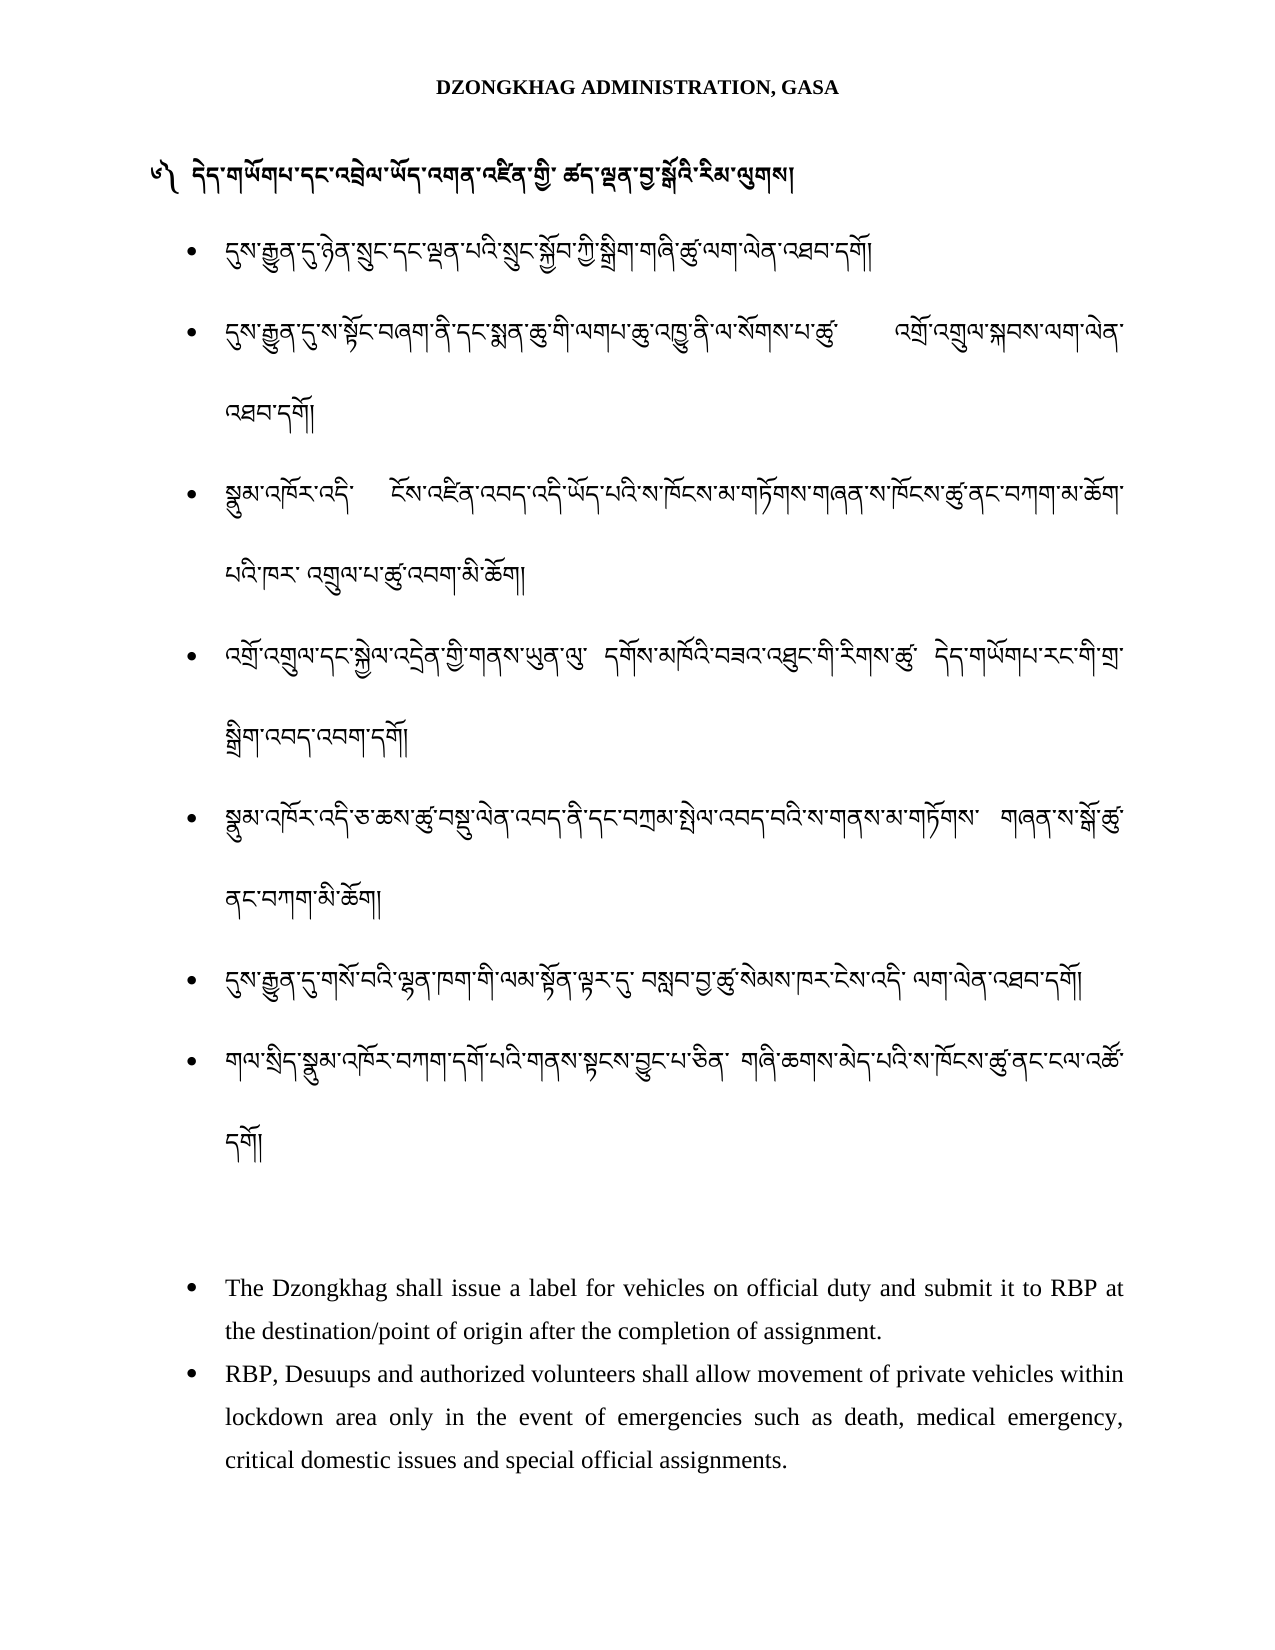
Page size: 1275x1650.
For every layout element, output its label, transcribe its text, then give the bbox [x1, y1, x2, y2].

list གལ་སྲིད་སྣུམ་འཁོར་བཀག་དགོ་པའི་གནས་སྟངས་བྱུང་པ་ཅིན་ གཞི་ཆགས་མེད་པའི་ས་ཁོངས་ཚུ་ནང་ངལ་འཚོ་དགོ། [187, 1033, 1125, 1185]
list དུས་རྒྱུན་དུ་ཉེན་སྲུང་དང་ལྡན་པའི་སྲུང་སྐྱོབ་ཀྱི་སྒྲིག་གཞི་ཚུ་ལག་ལེན་འཐབ་དགོ། [187, 224, 1125, 294]
text ༦༽ དེད་གཡོགཔ་དང་འབྲེལ་ཡོད་འགན་འཛིན་གྱི་ ཚད་ལྡན་བྱ་སྒོའི་རིམ་ལུགས། [150, 150, 1125, 214]
list དུས་རྒྱུན་དུ་གསོ་བའི་ལྷན་ཁག་གི་ལམ་སྟོན་ལྟར་དུ་ བསླབ་བྱ་ཚུ་སེམས་ཁར་ངེས་འདི་ ལག་ལེན་འཐབ་དགོ། [187, 952, 1125, 1023]
list RBP, Desuups and authorized volunteers shall allow movement of private vehicles within lockdown area only in the event of emergencies such as death, medical emergency, critical domestic issues and special official assignments. [187, 1359, 1125, 1474]
list The Dzongkhag shall issue a label for vehicles on official duty and submit it to RBP at the destination/point of origin after the completion of assignment. [187, 1273, 1125, 1345]
list འགྲོ་འགྲུལ་དང་སྐྱེལ་འདྲེན་གྱི་གནས་ཡུན་ལུ་ དགོས་མཁོའི་བཟའ་འཐུང་གི་རིགས་ཚུ་ དེད་གཡོགཔ་རང་གི་གྲ་སྒྲིག་འབད་འབག་དགོ། [187, 629, 1125, 780]
list སྣུམ་འཁོར་འདི་ ངོས་འཛིན་འབད་འདི་ཡོད་པའི་ས་ཁོངས་མ་གཏོགས་གཞན་ས་ཁོངས་ཚུ་ནང་བཀག་མ་ཆོག་པའི་ཁར་ འགྲུལ་པ་ཚུ་འབག་མི་ཆོག། [187, 467, 1125, 618]
list དུས་རྒྱུན་དུ་ས་སྟོང་བཞག་ནི་དང་སྨན་ཆུ་གི་ལགཔ་ཆུ་འཁྱུ་ནི་ལ་སོགས་པ་ཚུ་ འགྲོ་འགྲུལ་སྐབས་ལག་ལེན་འཐབ་དགོ། [187, 305, 1125, 456]
list སྣུམ་འཁོར་འདི་ཅ་ཆས་ཚུ་བསྡུ་ལེན་འབད་ནི་དང་བཀྲམ་སྤེལ་འབད་བའི་ས་གནས་མ་གཏོགས་ གཞན་ས་སྒོ་ཚུ་ནང་བཀག་མི་ཆོག། [187, 791, 1125, 942]
